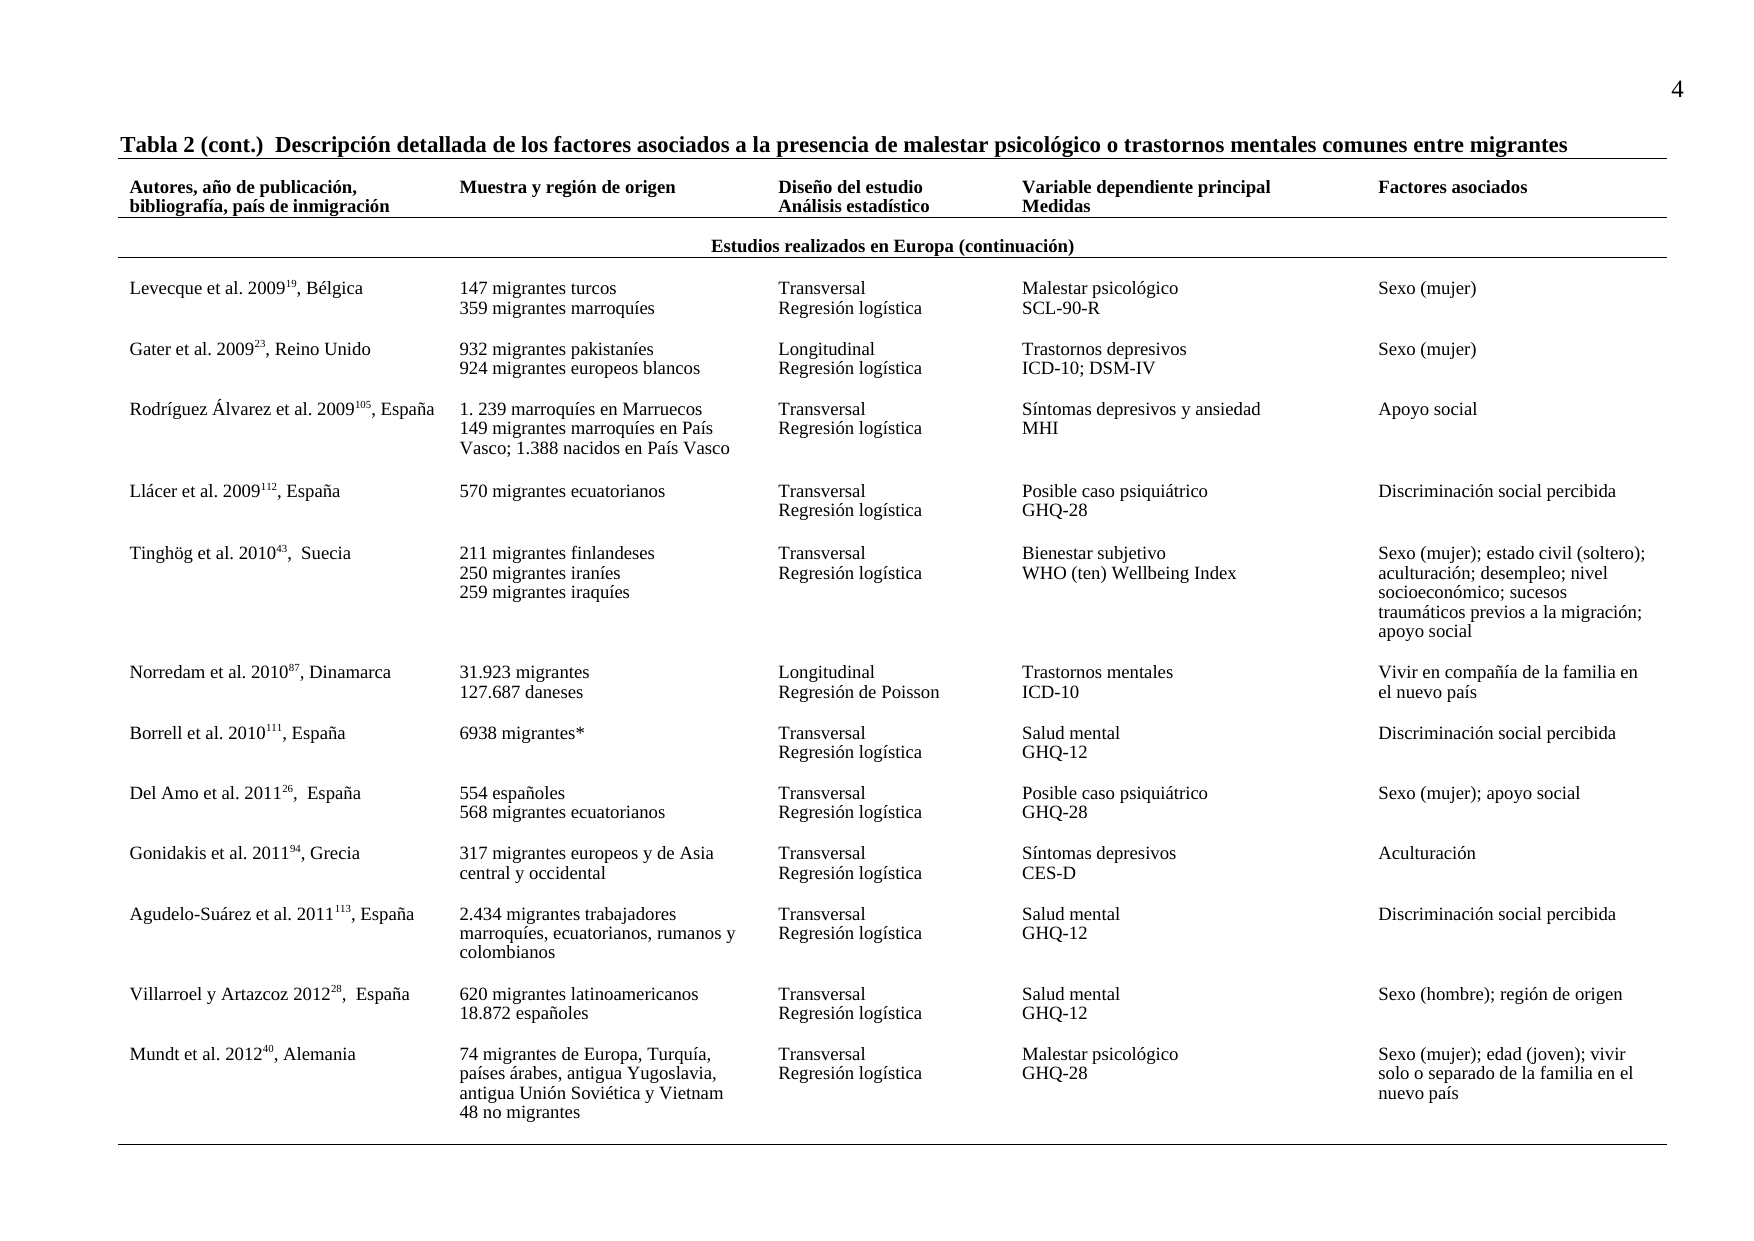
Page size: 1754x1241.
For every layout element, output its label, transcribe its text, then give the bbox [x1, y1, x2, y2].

table_cell Trastornos depresivos ICD-10; DSM-IV [1011, 340, 1367, 400]
table_cell 2.434 migrantes trabajadores marroquíes, ecuatorianos, rumanos y colombianos [448, 905, 767, 984]
table_cell Posible caso psiquiátrico GHQ-28 [1011, 784, 1367, 844]
table_cell Transversal Regresión logística [767, 784, 1011, 844]
table_cell Sexo (mujer); edad (joven); vivir solo o separado de la familia en el nuevo país [1367, 1045, 1667, 1144]
table_cell Sexo (hombre); región de origen [1367, 985, 1667, 1045]
table_cell Apoyo social [1367, 400, 1667, 482]
table_cell Malestar psicológico GHQ-28 [1011, 1045, 1367, 1144]
table_header Variable dependiente principal Medidas [1011, 159, 1367, 217]
table_cell Transversal Regresión logística [767, 1045, 1011, 1144]
table_cell Transversal Regresión logística [767, 258, 1011, 340]
table_cell Tinghög et al. 201043, Suecia [118, 544, 448, 663]
table_cell Vivir en compañía de la familia en el nuevo país [1367, 663, 1667, 724]
table_cell Sexo (mujer) [1367, 340, 1667, 400]
table_cell Sexo (mujer) [1367, 258, 1667, 340]
table_cell Transversal Regresión logística [767, 844, 1011, 904]
table_cell 554 españoles 568 migrantes ecuatorianos [448, 784, 767, 844]
table_cell 74 migrantes de Europa, Turquía, países árabes, antigua Yugoslavia, antigua Unión Soviética y Vietnam 48 no migrantes [448, 1045, 767, 1144]
table_cell 932 migrantes pakistaníes 924 migrantes europeos blancos [448, 340, 767, 400]
table_cell 211 migrantes finlandeses 250 migrantes iraníes 259 migrantes iraquíes [448, 544, 767, 663]
table_cell 570 migrantes ecuatorianos [448, 482, 767, 544]
table_cell Aculturación [1367, 844, 1667, 904]
table_cell Sexo (mujer); estado civil (soltero); aculturación; desempleo; nivel socioeconómico; sucesos traumáticos previos a la migración; apoyo social [1367, 544, 1667, 663]
table_cell Bienestar subjetivo WHO (ten) Wellbeing Index [1011, 544, 1367, 663]
table_cell Discriminación social percibida [1367, 482, 1667, 544]
table_cell Malestar psicológico SCL-90-R [1011, 258, 1367, 340]
table_cell Gater et al. 200923, Reino Unido [118, 340, 448, 400]
table_cell Posible caso psiquiátrico GHQ-28 [1011, 482, 1367, 544]
table_header Diseño del estudio Análisis estadístico [767, 159, 1011, 217]
table_cell 1. 239 marroquíes en Marruecos 149 migrantes marroquíes en País Vasco; 1.388 nacidos en País Vasco [448, 400, 767, 482]
table_cell 31.923 migrantes 127.687 daneses [448, 663, 767, 724]
table_cell Trastornos mentales ICD-10 [1011, 663, 1367, 724]
table_cell Salud mental GHQ-12 [1011, 985, 1367, 1045]
table_cell Borrell et al. 2010111, España [118, 724, 448, 784]
table_header Autores, año de publicación, bibliografía, país de inmigración [118, 159, 448, 217]
table_cell 147 migrantes turcos 359 migrantes marroquíes [448, 258, 767, 340]
table_cell Transversal Regresión logística [767, 482, 1011, 544]
table_cell Transversal Regresión logística [767, 544, 1011, 663]
table_cell Síntomas depresivos y ansiedad MHI [1011, 400, 1367, 482]
table_cell Longitudinal Regresión logística [767, 340, 1011, 400]
table_cell 317 migrantes europeos y de Asia central y occidental [448, 844, 767, 904]
table_cell Mundt et al. 201240, Alemania [118, 1045, 448, 1144]
table_cell Gonidakis et al. 201194, Grecia [118, 844, 448, 904]
table_cell Estudios realizados en Europa (continuación) [118, 218, 1667, 257]
table_cell Discriminación social percibida [1367, 905, 1667, 984]
table_cell Rodríguez Álvarez et al. 2009105, España [118, 400, 448, 482]
table_cell Villarroel y Artazcoz 201228, España [118, 985, 448, 1045]
table_cell Transversal Regresión logística [767, 400, 1011, 482]
table_cell Del Amo et al. 201126, España [118, 784, 448, 844]
table_cell Salud mental GHQ-12 [1011, 724, 1367, 784]
table_cell Longitudinal Regresión de Poisson [767, 663, 1011, 724]
table_cell 620 migrantes latinoamericanos 18.872 españoles [448, 985, 767, 1045]
text Tabla 2 (cont.) Descripción detallada de los factores asociados a la presencia de malestar psicológico o trastornos mentales comunes entre migrantes [95, 131, 1683, 158]
table_cell Sexo (mujer); apoyo social [1367, 784, 1667, 844]
table_cell Salud mental GHQ-12 [1011, 905, 1367, 984]
table_cell Transversal Regresión logística [767, 724, 1011, 784]
table_cell Llácer et al. 2009112, España [118, 482, 448, 544]
table_cell Norredam et al. 201087, Dinamarca [118, 663, 448, 724]
table_cell Transversal Regresión logística [767, 905, 1011, 984]
table_header Muestra y región de origen [448, 159, 767, 217]
table_cell Levecque et al. 200919, Bélgica [118, 258, 448, 340]
table_cell Transversal Regresión logística [767, 985, 1011, 1045]
table_cell Síntomas depresivos CES-D [1011, 844, 1367, 904]
table_cell 6938 migrantes* [448, 724, 767, 784]
table_cell Agudelo-Suárez et al. 2011113, España [118, 905, 448, 984]
table_header Factores asociados [1367, 159, 1667, 217]
table_cell Discriminación social percibida [1367, 724, 1667, 784]
